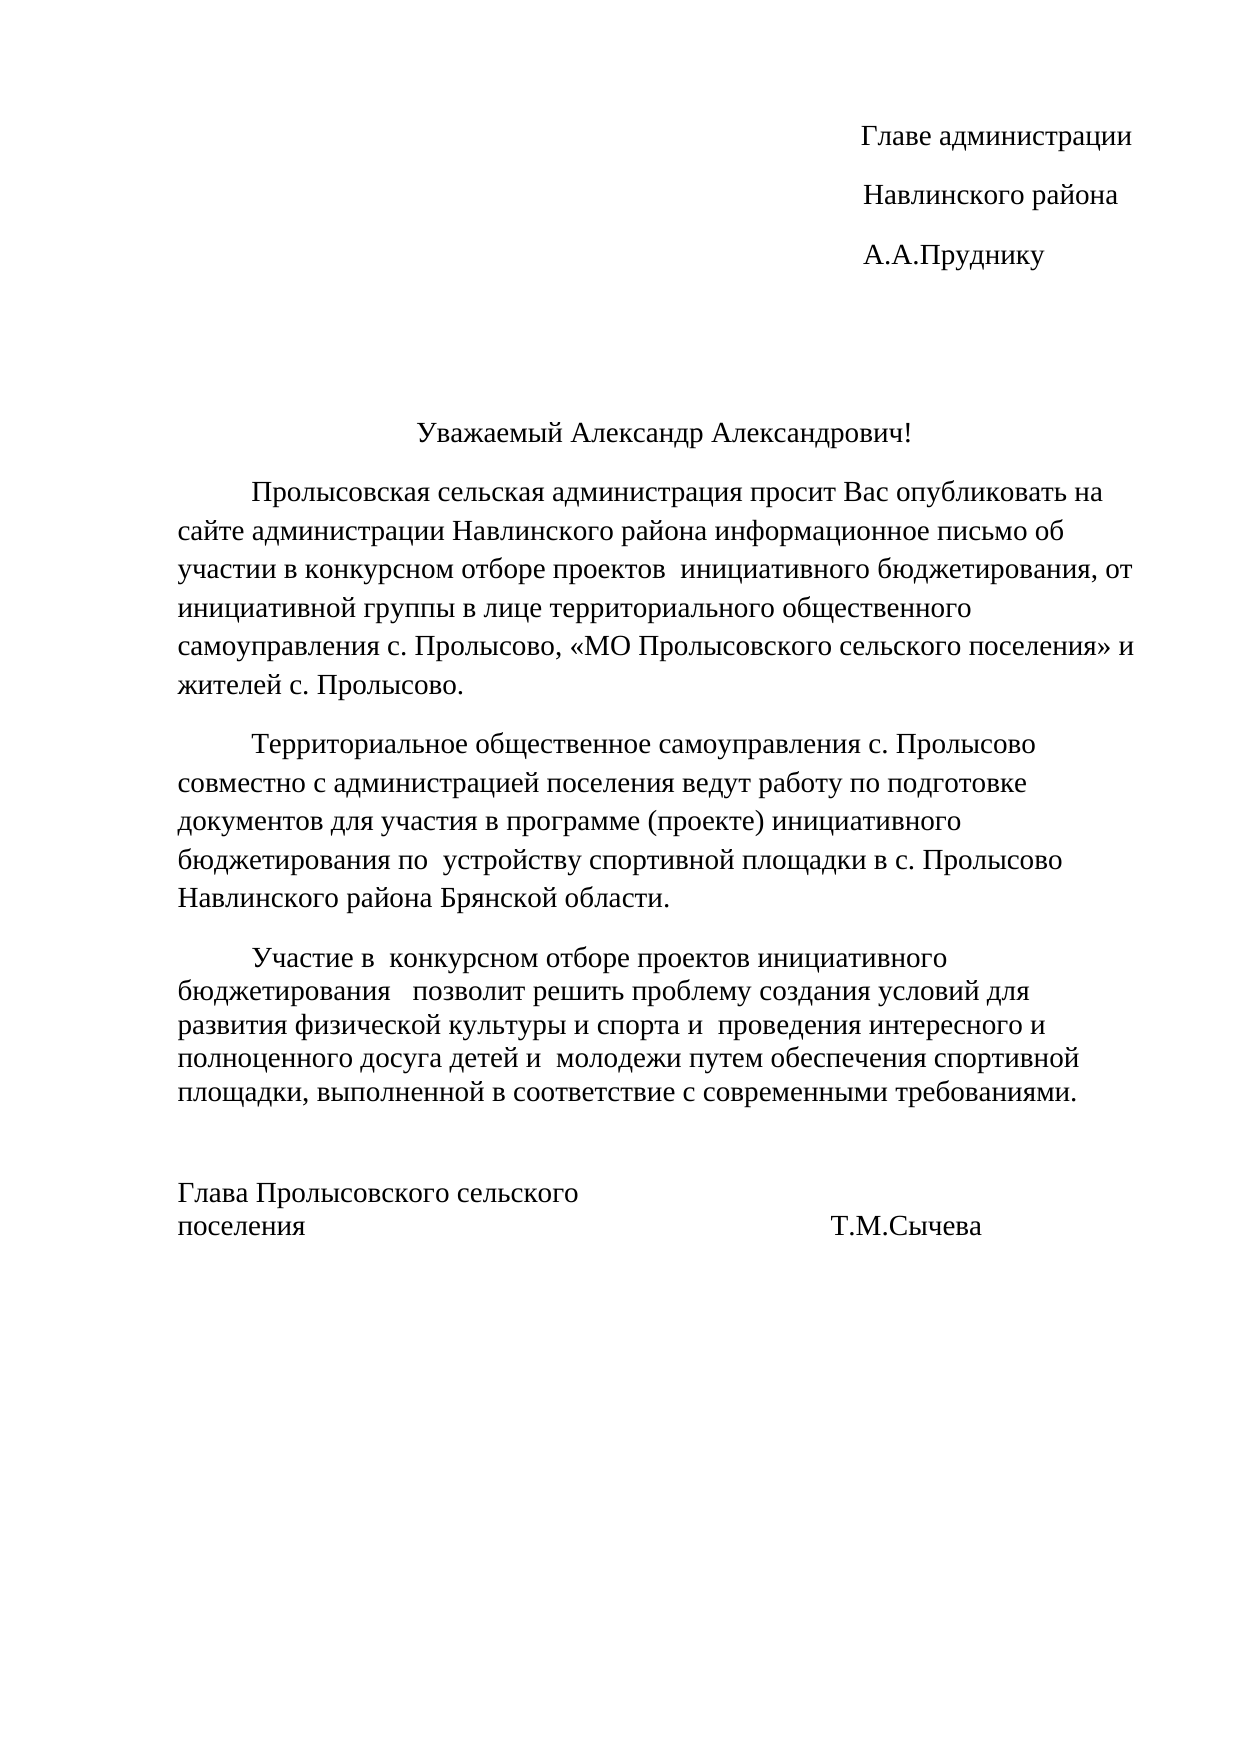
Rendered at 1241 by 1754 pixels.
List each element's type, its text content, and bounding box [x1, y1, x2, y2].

text Пролысовская сельская администрация просит Вас опубликовать на сайте администрации Навлинского района информационное письмо об участии в конкурсном отборе проектов инициативного бюджетирования, от инициативной группы в лице территориального общественного самоуправления с. Пролысово, «МО Пролысовского сельского поселения» и жителей с. Пролысово. [177, 474, 1152, 701]
text Уважаемый Александр Александрович! [177, 415, 1152, 448]
text Территориальное общественное самоуправления с. Пролысово совместно с администрацией поселения ведут работу по подготовке документов для участия в программе (проекте) инициативного бюджетирования по устройству спортивной площадки в с. Пролысово Навлинского района Брянской области. [177, 726, 1152, 914]
text А.А.Пруднику [841, 237, 1152, 270]
text Навлинского района [767, 177, 1152, 211]
text поселения Т.М.Сычева [177, 1208, 1152, 1242]
text Глава Пролысовского сельского [177, 1175, 1152, 1208]
text Главе администрации [767, 118, 1152, 152]
text Участие в конкурсном отборе проектов инициативного бюджетирования позволит решить проблему создания условий для развития физической культуры и спорта и проведения интересного и полноценного досуга детей и молодежи путем обеспечения спортивной площадки, выполненной в соответствие с современными требованиями. [177, 940, 1152, 1108]
